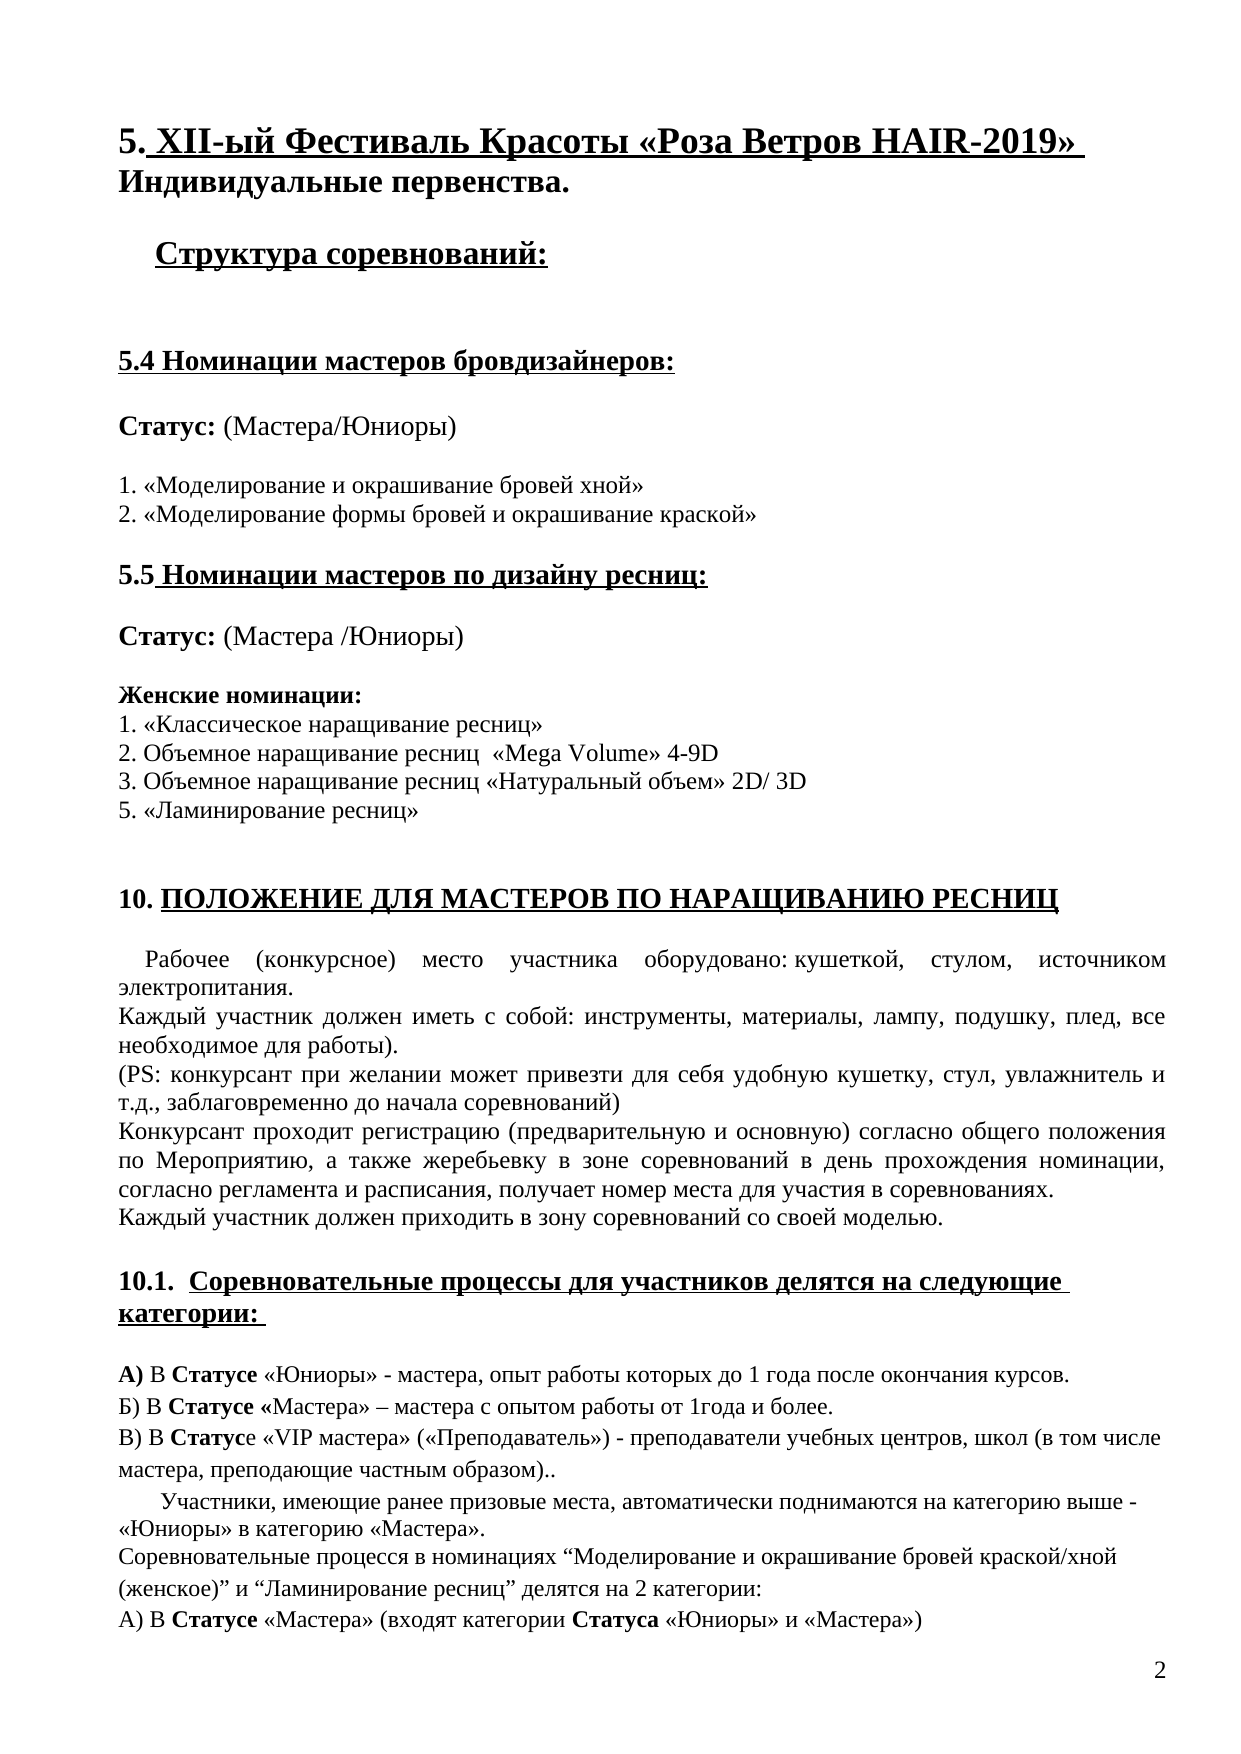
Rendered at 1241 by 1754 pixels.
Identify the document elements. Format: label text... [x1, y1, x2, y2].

text Статус: (Мастера /Юниоры) [118, 619, 1167, 651]
text Б) В Статусе «Мастера» – мастера с опытом работы от 1года и более. [118, 1392, 1167, 1419]
text 5. «Ламинирование ресниц» [118, 795, 1167, 824]
text В) В Статусе «VIP мастера» («Преподаватель») - преподаватели учебных центров, школ (в том числе мастера, преподающие частным образом).. [118, 1423, 1167, 1483]
text Каждый участник должен иметь с собой: инструменты, материалы, лампу, подушку, плед, все необходимое для работы). [118, 1001, 1167, 1059]
text Каждый участник должен приходить в зону соревнований со своей моделью. [118, 1202, 1167, 1231]
text 1. «Классическое наращивание ресниц» [118, 709, 1167, 738]
text Статус: (Мастера/Юниоры) [118, 409, 1167, 442]
text А) В Статусе «Мастера» (входят категории Статуса «Юниоры» и «Мастера») [118, 1605, 1167, 1633]
text 10. ПОЛОЖЕНИЕ ДЛЯ МАСТЕРОВ ПО НАРАЩИВАНИЮ РЕСНИЦ [118, 881, 1167, 915]
text (PS: конкурсант при желании может привезти для себя удобную кушетку, стул, увлажнитель и т.д., заблаговременно до начала соревнований) [118, 1059, 1167, 1116]
text 2. «Моделирование формы бровей и окрашивание краской» [118, 499, 1167, 528]
text Участники, имеющие ранее призовые места, автоматически поднимаются на категорию выше - «Юниоры» в категорию «Мастера». [118, 1487, 1167, 1542]
text 10.1. Соревновательные процессы для участников делятся на следующие категории: [118, 1264, 1167, 1328]
text Индивидуальные первенства. [118, 161, 1167, 200]
text 2. Объемное наращивание ресниц «Mega Volume» 4-9D [118, 738, 1167, 766]
text Структура соревнований: [118, 233, 1167, 272]
text Конкурсант проходит регистрацию (предварительную и основную) согласно общего положения по Мероприятию, а также жеребьевку в зоне соревнований в день прохождения номинации, согласно регламента и расписания, получает номер места для участия в соревнованиях. [118, 1116, 1167, 1202]
text А) В Статусе «Юниоры» - мастера, опыт работы которых до 1 года после окончания курсов. [118, 1360, 1167, 1388]
text Соревновательные процесся в номинациях “Моделирование и окрашивание бровей краской/хной (женское)” и “Ламинирование ресниц” делятся на 2 категории: [118, 1542, 1167, 1601]
text Рабочее (конкурсное) место участника оборудовано: кушеткой, стулом, источником электропитания. [118, 944, 1167, 1001]
text 5. XII-ый Фестиваль Красоты «Роза Ветров HAIR-2019» [118, 118, 1167, 161]
text 5.5 Номинации мастеров по дизайну ресниц: [118, 557, 1167, 590]
text 5.4 Номинации мастеров бровдизайнеров: [118, 343, 1167, 377]
text 1. «Моделирование и окрашивание бровей хной» [118, 471, 1167, 499]
text 3. Объемное наращивание ресниц «Натуральный объем» 2D/ 3D [118, 766, 1167, 795]
text Женские номинации: [118, 680, 1167, 709]
